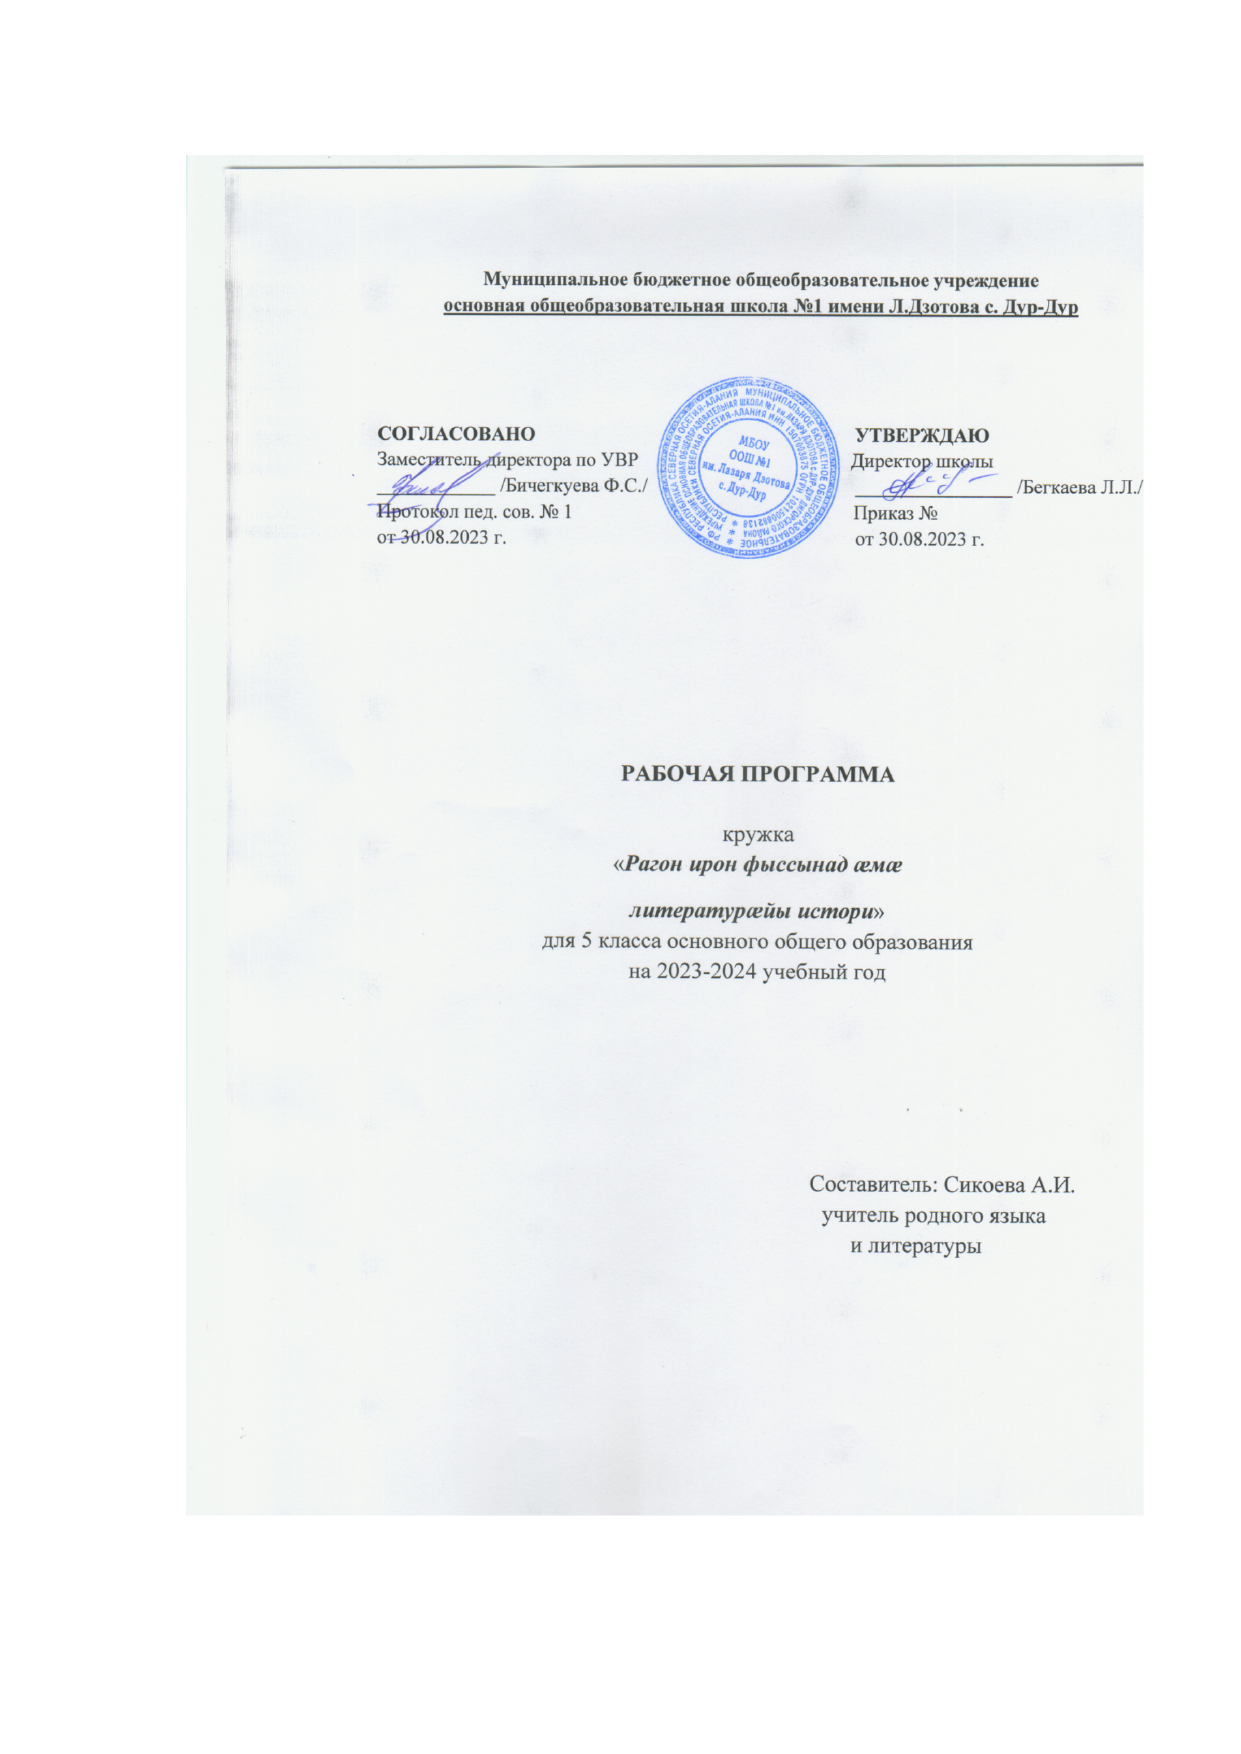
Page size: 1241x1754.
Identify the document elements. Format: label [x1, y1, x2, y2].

picture [177, 146, 1152, 1524]
